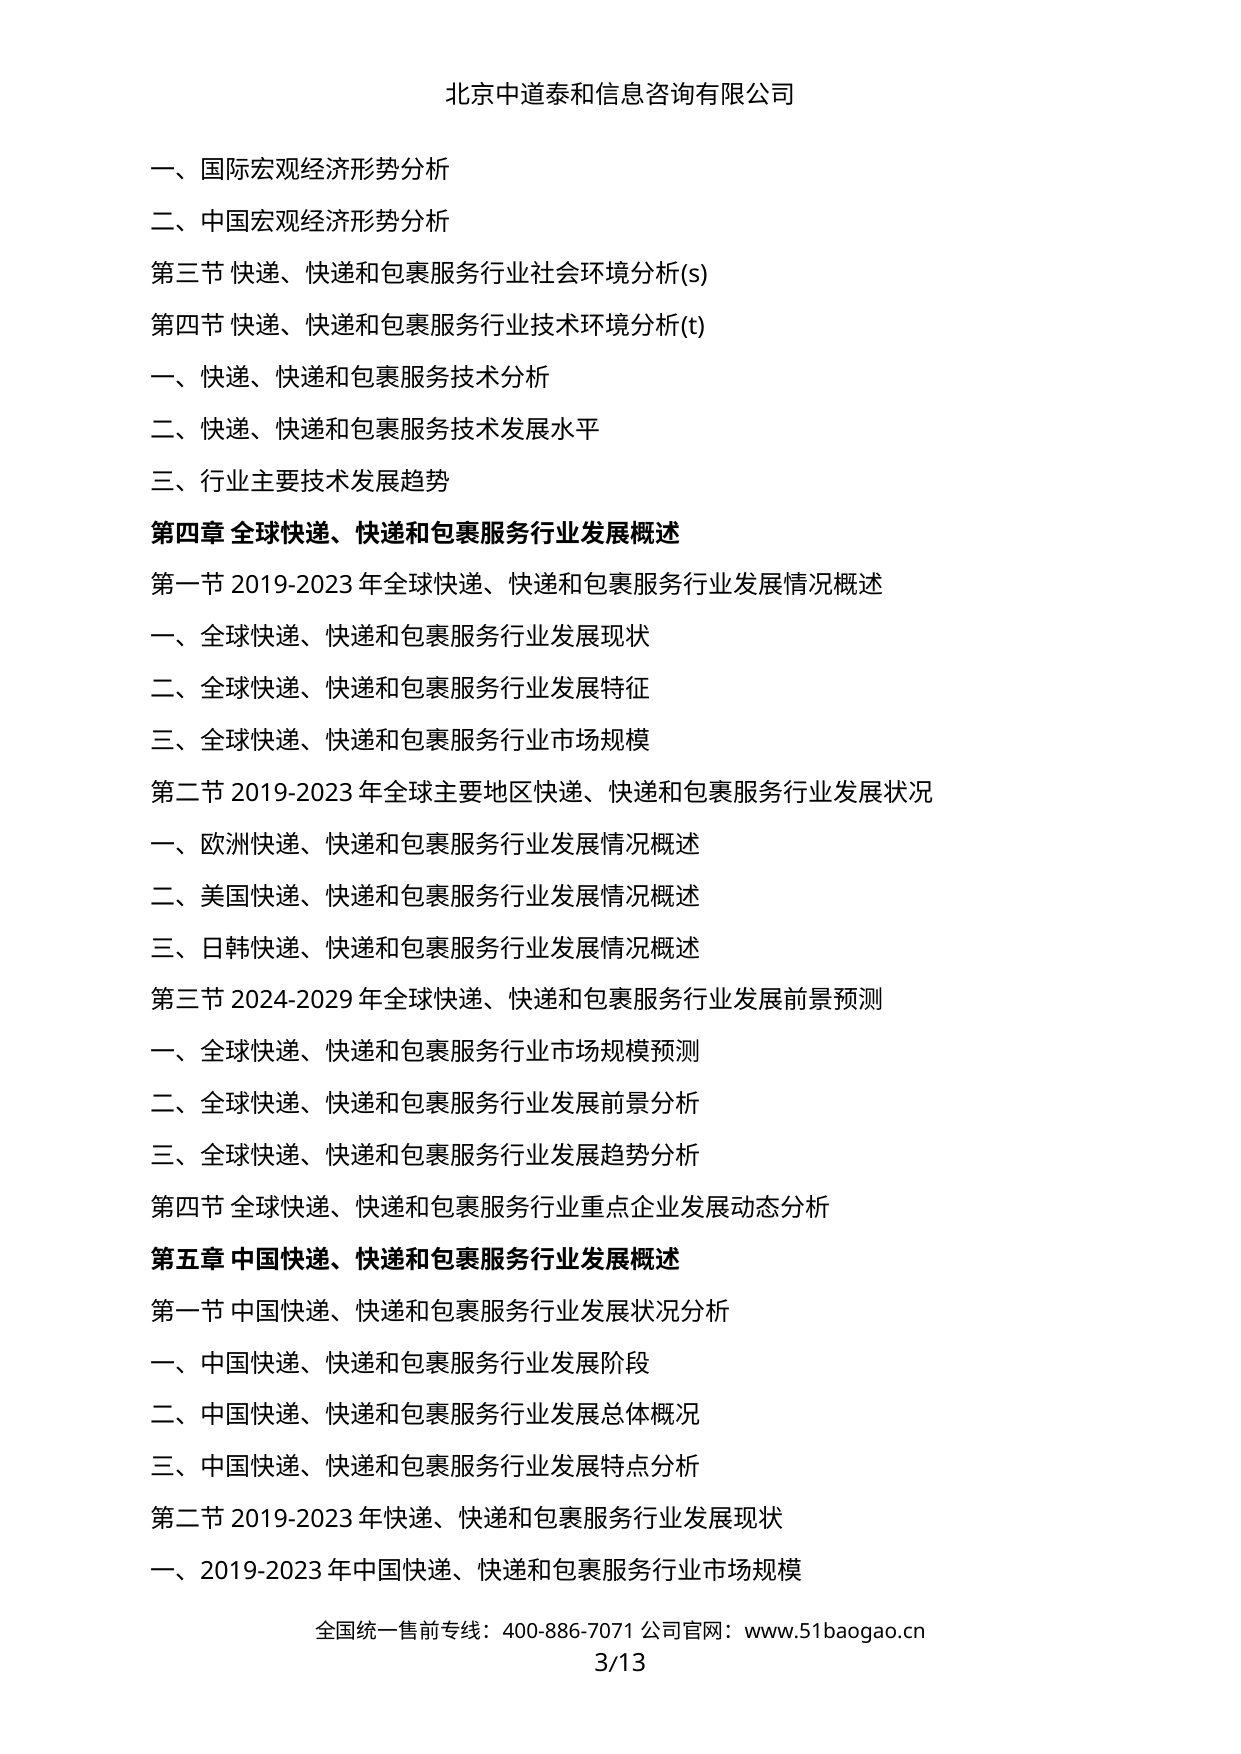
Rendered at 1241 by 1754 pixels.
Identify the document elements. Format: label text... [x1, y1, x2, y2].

text 第二节 2019-2023年全球主要地区快递、快递和包裹服务行业发展状况 [150, 772, 1090, 809]
text 一、国际宏观经济形势分析 [150, 150, 1090, 186]
text 二、全球快递、快递和包裹服务行业发展特征 [150, 669, 1090, 705]
text 一、全球快递、快递和包裹服务行业市场规模预测 [150, 1032, 1090, 1068]
text 三、全球快递、快递和包裹服务行业市场规模 [150, 721, 1090, 757]
text 第二节 2019-2023年快递、快递和包裹服务行业发展现状 [150, 1499, 1090, 1535]
text 第一节 中国快递、快递和包裹服务行业发展状况分析 [150, 1291, 1090, 1327]
text 一、全球快递、快递和包裹服务行业发展现状 [150, 617, 1090, 653]
text 第五章 中国快递、快递和包裹服务行业发展概述 [150, 1239, 1090, 1276]
text 二、中国宏观经济形势分析 [150, 202, 1090, 238]
text 第一节 2019-2023年全球快递、快递和包裹服务行业发展情况概述 [150, 565, 1090, 601]
text 第四节 快递、快递和包裹服务行业技术环境分析(t) [150, 306, 1090, 342]
text 第三节 2024-2029年全球快递、快递和包裹服务行业发展前景预测 [150, 980, 1090, 1016]
text 二、全球快递、快递和包裹服务行业发展前景分析 [150, 1084, 1090, 1120]
text 一、2019-2023年中国快递、快递和包裹服务行业市场规模 [150, 1551, 1090, 1587]
text 三、日韩快递、快递和包裹服务行业发展情况概述 [150, 928, 1090, 964]
text 二、美国快递、快递和包裹服务行业发展情况概述 [150, 876, 1090, 912]
text 三、中国快递、快递和包裹服务行业发展特点分析 [150, 1447, 1090, 1483]
text 第四节 全球快递、快递和包裹服务行业重点企业发展动态分析 [150, 1187, 1090, 1224]
text 第四章 全球快递、快递和包裹服务行业发展概述 [150, 513, 1090, 549]
text 一、中国快递、快递和包裹服务行业发展阶段 [150, 1343, 1090, 1379]
text 二、快递、快递和包裹服务技术发展水平 [150, 409, 1090, 446]
text 二、中国快递、快递和包裹服务行业发展总体概况 [150, 1395, 1090, 1431]
text 一、快递、快递和包裹服务技术分析 [150, 357, 1090, 394]
text 一、欧洲快递、快递和包裹服务行业发展情况概述 [150, 824, 1090, 861]
text 三、全球快递、快递和包裹服务行业发展趋势分析 [150, 1136, 1090, 1172]
text 三、行业主要技术发展趋势 [150, 461, 1090, 497]
text 第三节 快递、快递和包裹服务行业社会环境分析(s) [150, 254, 1090, 290]
